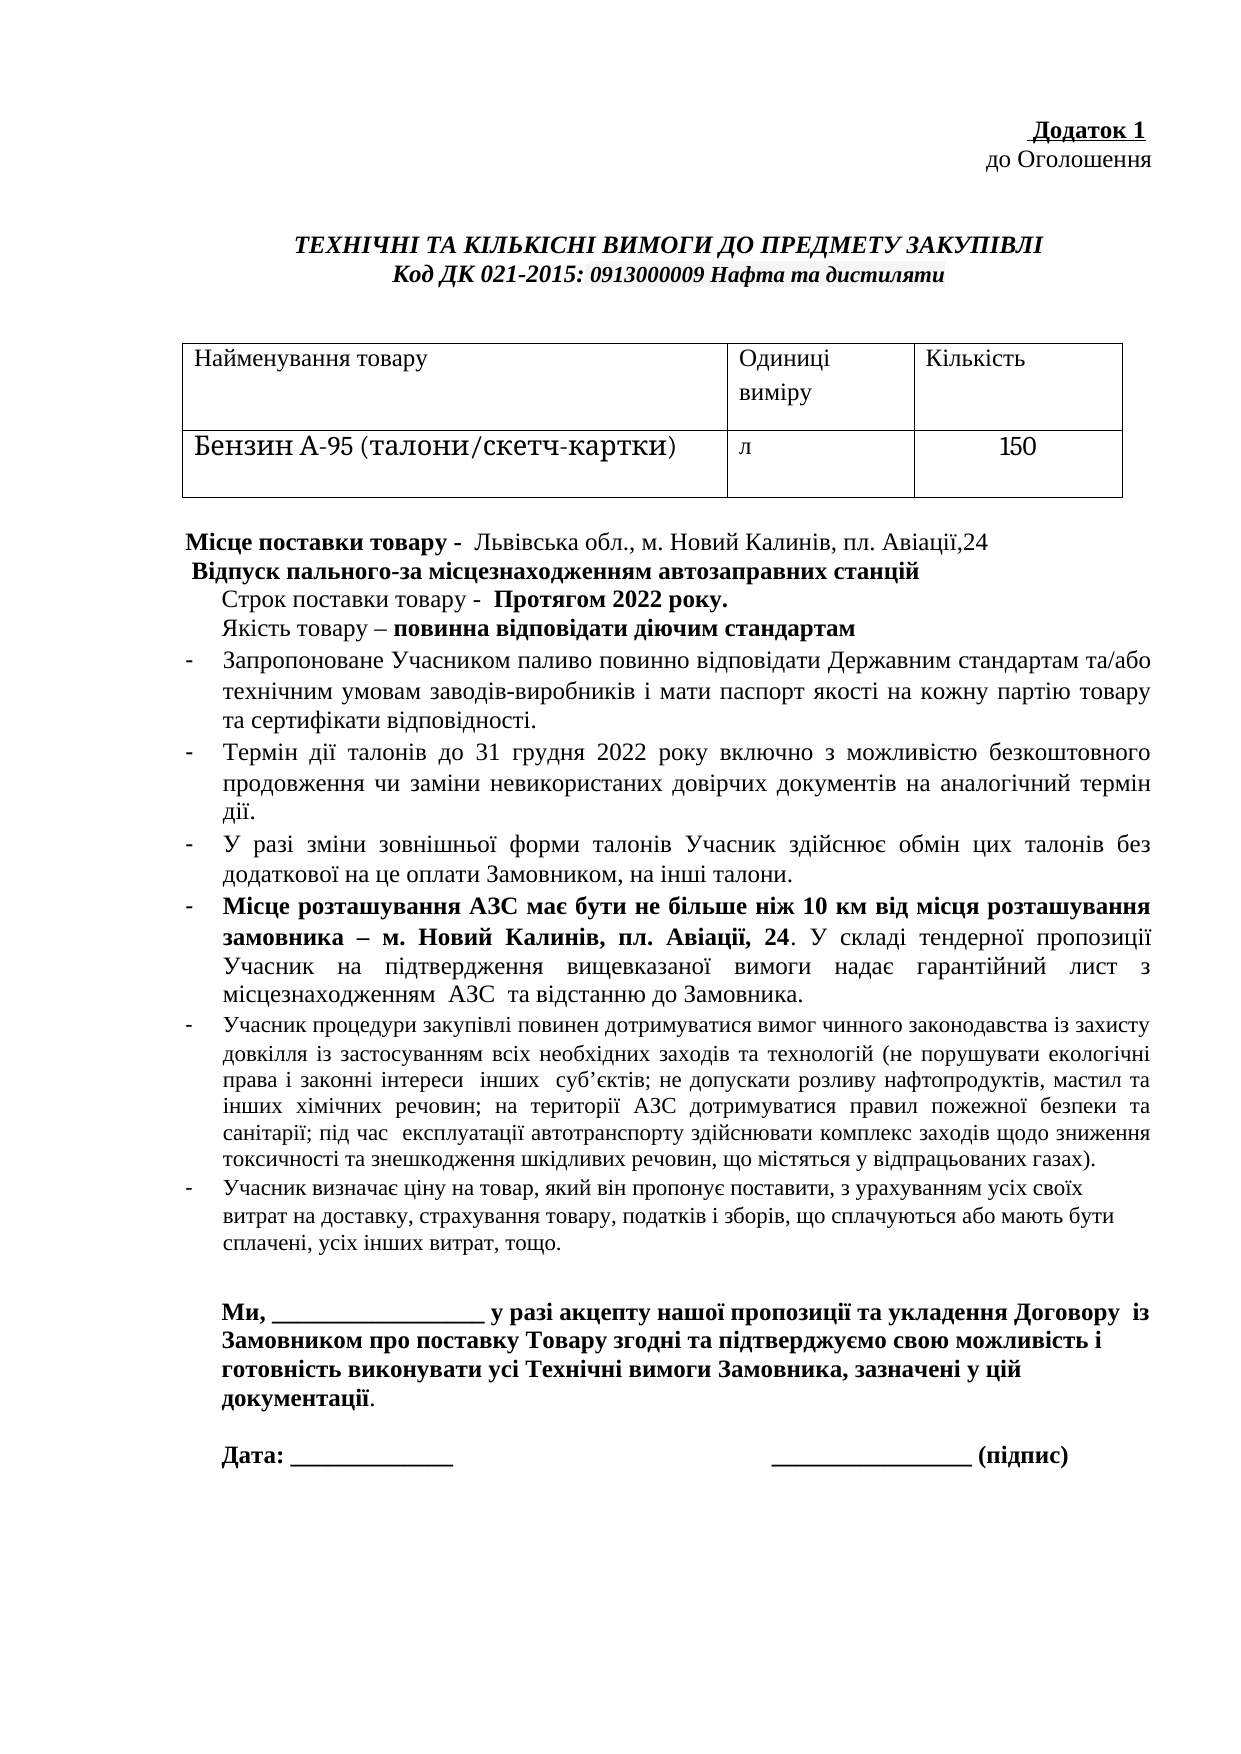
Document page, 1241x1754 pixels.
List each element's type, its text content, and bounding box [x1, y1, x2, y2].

text Місце поставки товару - Львівська обл., м. Новий Калинів, пл. Авіації,24 [185, 527, 1152, 556]
text ТЕХНІЧНІ ТА КІЛЬКІСНІ ВИМОГИ ДО ПРЕДМЕТУ ЗАКУПІВЛІ [185, 230, 1152, 259]
table_cell л [728, 431, 914, 497]
list Термін дії талонів до 31 грудня 2022 року включно з можливістю безкоштовного продовження чи заміни невикористаних довірчих документів на аналогічний термін дії. [185, 734, 1152, 825]
text Код ДК 021-2015: 0913000009 Нафта та дистиляти [185, 259, 1152, 287]
table_cell 150 [915, 431, 1122, 497]
table_header Кількість [915, 344, 1122, 430]
text Дата: _____________ ________________ (підпис) [221, 1440, 1152, 1469]
list Учасник процедури закупівлі повинен дотримуватися вимог чинного законодавства із захисту довкілля із застосуванням всіх необхідних заходів та технологій (не порушувати екологічні права і законні інтереси інших суб’єктів; не допускати розливу нафтопродуктів, мастил та інших хімічних речовин; на території АЗС дотримуватися правил пожежної безпеки та санітарії; під час експлуатації автотранспорту здійснювати комплекс заходів щодо зниження токсичності та знешкодження шкідливих речовин, що містяться у відпрацьованих газах). [185, 1008, 1152, 1171]
table_header Одиниці виміру [728, 344, 914, 430]
text Додаток 1 до Оголошення [185, 115, 1152, 172]
list Запропоноване Учасником паливо повинно відповідати Державним стандартам та/або технічним умовам заводів-виробників і мати паспорт якості на кожну партію товару та сертифікати відповідності. [185, 642, 1152, 734]
list У разі зміни зовнішньої форми талонів Учасник здійснює обмін цих талонів без додаткової на це оплати Замовником, на інші талони. [185, 825, 1152, 888]
list Учасник визначає ціну на товар, який він пропонує поставити, з урахуванням усіх своїх витрат на доставку, страхування товару, податків і зборів, що сплачуються або мають бути сплачені, усіх інших витрат, тощо. [185, 1171, 1152, 1255]
text Строк поставки товару - Протягом 2022 року. [221, 584, 1152, 613]
list Місце розташування АЗС має бути не більше ніж 10 км від місця розташування замовника – м. Новий Калинів, пл. Авіації, 24. У складі тендерної пропозиції Учасник на підтвердження вищевказаної вимоги надає гарантійний лист з місцезнаходженням АЗС та відстанню до Замовника. [185, 888, 1152, 1008]
table_header Найменування товару [183, 344, 727, 430]
text Якість товару – повинна відповідати діючим стандартам [221, 613, 1152, 642]
text Ми, _________________ у разі акцепту нашої пропозиції та укладення Договору із Замовником про поставку Товару згодні та підтверджуємо свою можливість і готовність виконувати усі Технічні вимоги Замовника, зазначені у цій документації. [221, 1297, 1152, 1412]
table_cell Бензин А-95 (талони/скетч-картки) [183, 431, 727, 497]
text Відпуск пального-за місцезнаходженням автозаправних станцій [185, 556, 1152, 584]
